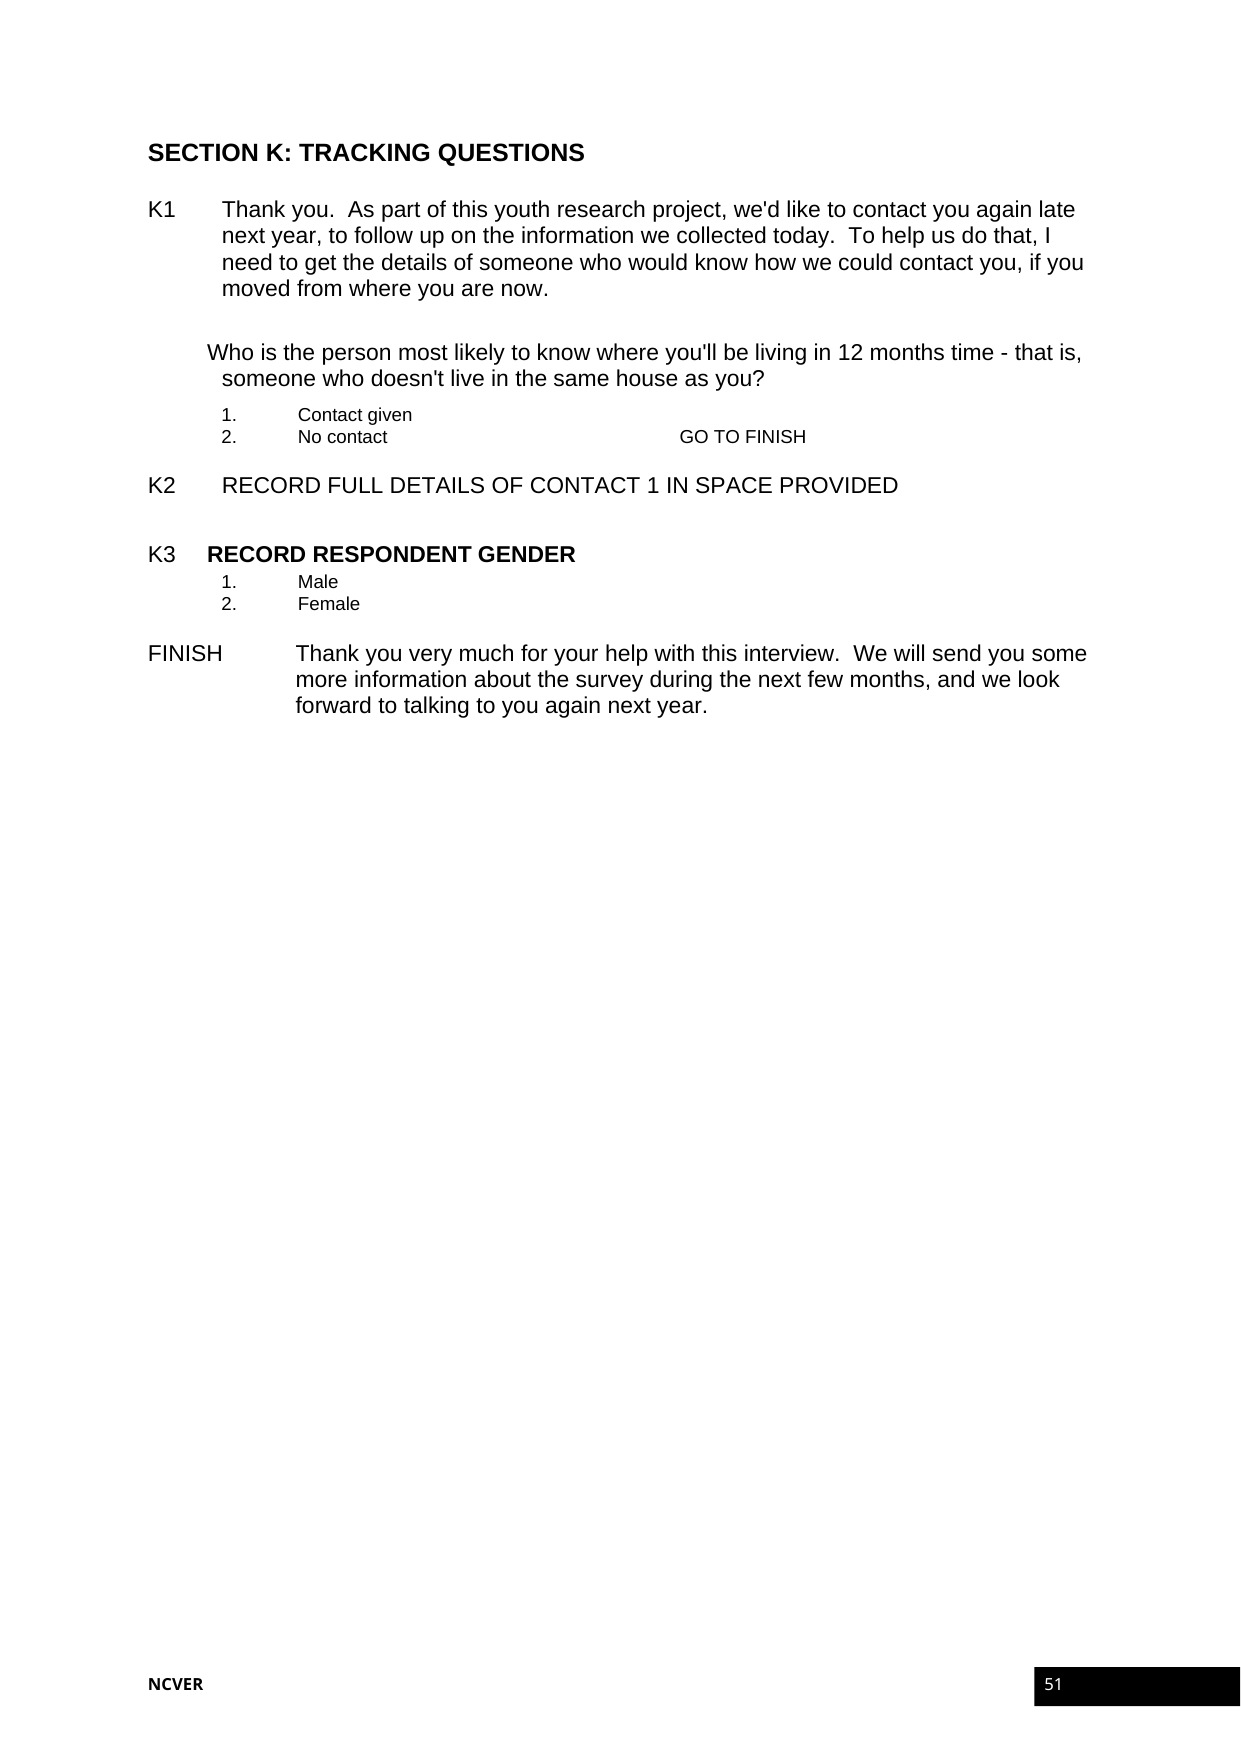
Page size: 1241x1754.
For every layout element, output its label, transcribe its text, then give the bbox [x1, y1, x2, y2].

list Contact given [221, 404, 1104, 426]
list Male [221, 571, 1104, 593]
text K1 Thank you. As part of this youth research project, we'd like to contact you again late next year, to follow up on the information we collected today. To help us do that, I need to get the details of someone who would know how we could contact you, if you moved from where you are now. [148, 196, 1104, 301]
subtitle SECTION K: TRACKING QUESTIONS [148, 138, 1101, 167]
text K3 RECORD RESPONDENT GENDER [148, 541, 1101, 567]
text Who is the person most likely to know where you'll be living in 12 months time - that is, someone who doesn't live in the same house as you? [207, 339, 1104, 391]
list No contact GO TO FINISH [221, 426, 1104, 447]
list Female [221, 593, 1104, 614]
text K2 RECORD FULL DETAILS OF CONTACT 1 IN SPACE PROVIDED [148, 472, 1104, 498]
text FINISH Thank you very much for your help with this interview. We will send you some more information about the survey during the next few months, and we look forward to talking to you again next year. [148, 639, 1104, 718]
